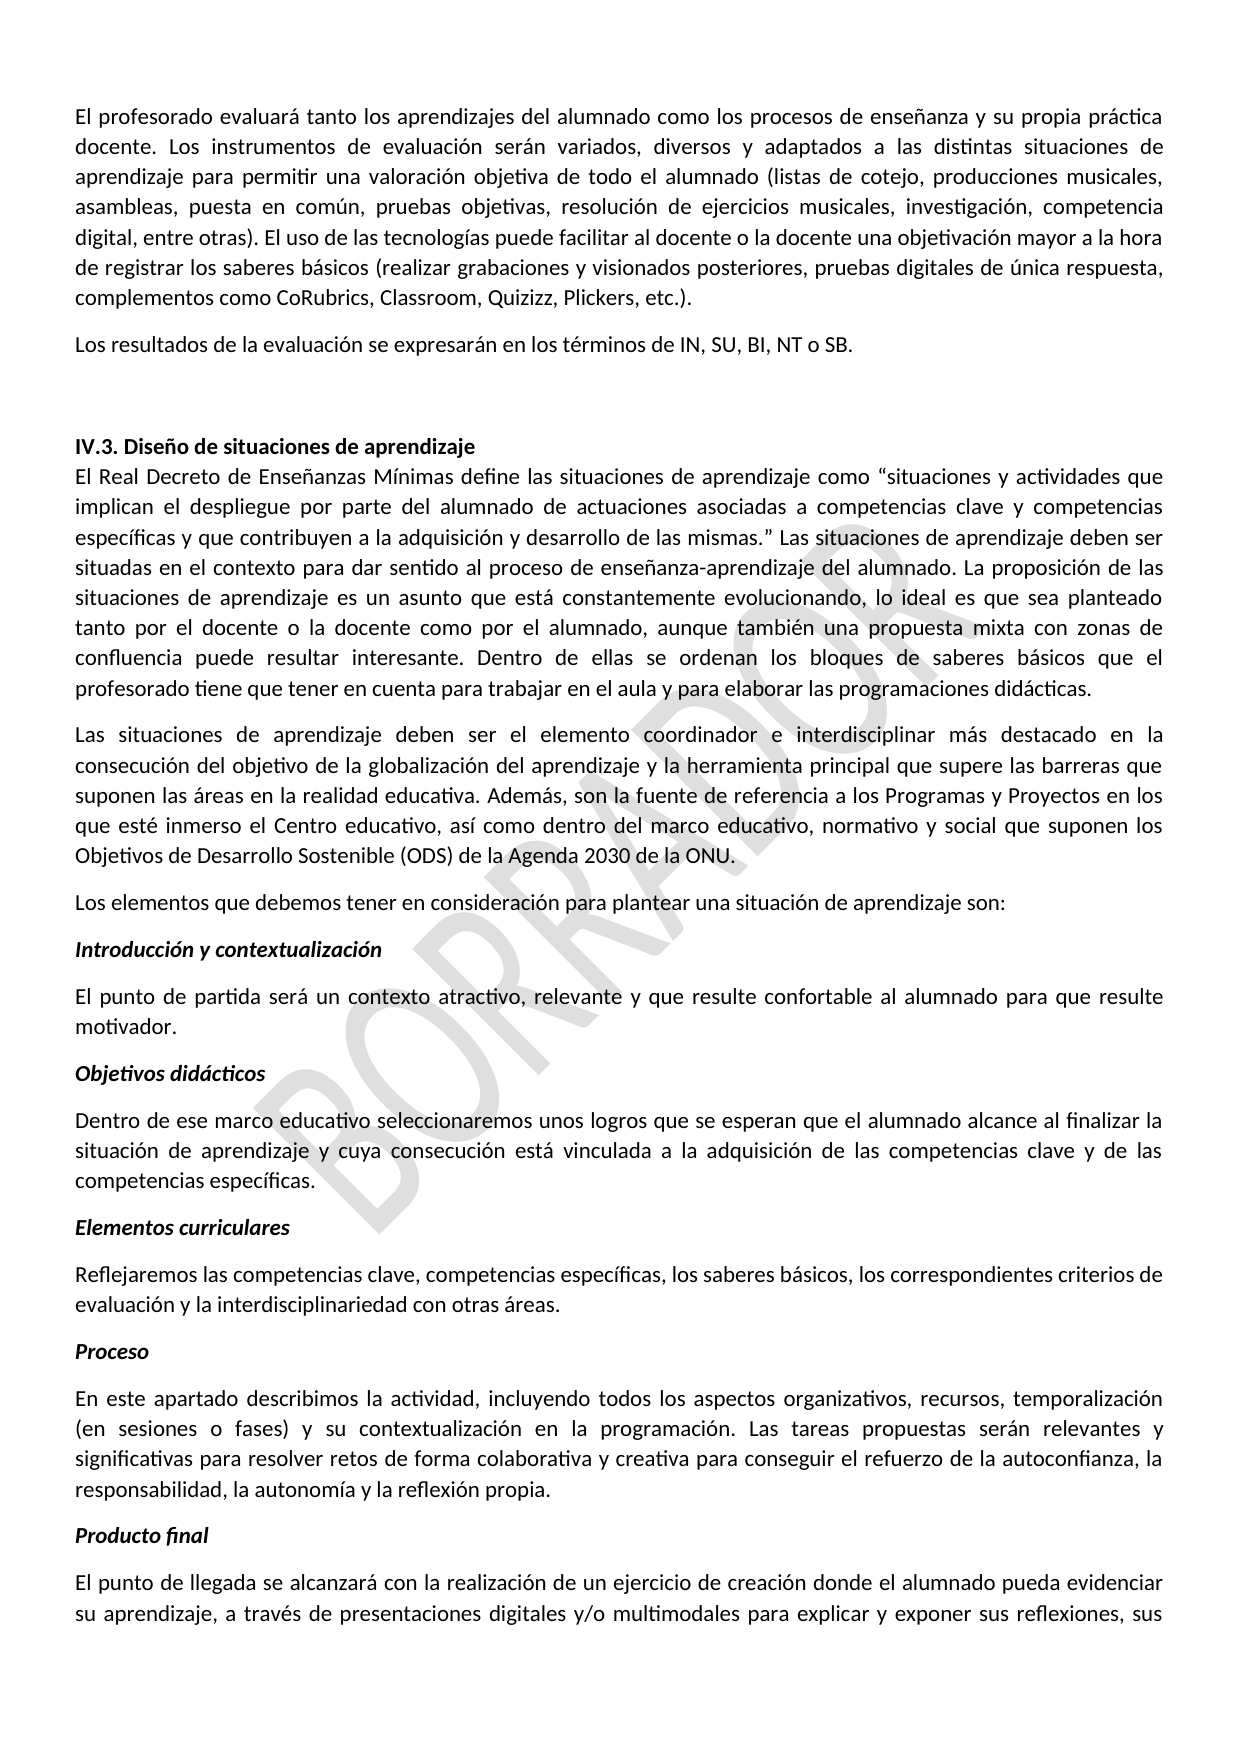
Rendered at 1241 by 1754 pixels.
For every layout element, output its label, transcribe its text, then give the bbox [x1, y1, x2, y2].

text Las situaciones de aprendizaje deben ser el elemento coordinador e interdisciplinar más destacado en la consecución del objetivo de la globalización del aprendizaje y la herramienta principal que supere las barreras que suponen las áreas en la realidad educativa. Además, son la fuente de referencia a los Programas y Proyectos en los que esté inmerso el Centro educativo, así como dentro del marco educativo, normativo y social que suponen los Objetivos de Desarrollo Sostenible (ODS) de la Agenda 2030 de la ONU. [75, 721, 1165, 869]
text Elementos curriculares [75, 1213, 1165, 1241]
text En este apartado describimos la actividad, incluyendo todos los aspectos organizativos, recursos, temporalización (en sesiones o fases) y su contextualización en la programación. Las tareas propuestas serán relevantes y significativas para resolver retos de forma colaborativa y creativa para conseguir el refuerzo de la autoconfianza, la responsabilidad, la autonomía y la reflexión propia. [75, 1384, 1165, 1503]
text Reflejaremos las competencias clave, competencias específicas, los saberes básicos, los correspondientes criterios de evaluación y la interdisciplinariedad con otras áreas. [75, 1260, 1165, 1318]
text Los elementos que debemos tener en consideración para plantear una situación de aprendizaje son: [75, 888, 1165, 916]
text El Real Decreto de Enseñanzas Mínimas define las situaciones de aprendizaje como “situaciones y actividades que implican el despliegue por parte del alumnado de actuaciones asociadas a competencias clave y competencias específicas y que contribuyen a la adquisición y desarrollo de las mismas.” Las situaciones de aprendizaje deben ser situadas en el contexto para dar sentido al proceso de enseñanza-aprendizaje del alumnado. La proposición de las situaciones de aprendizaje es un asunto que está constantemente evolucionando, lo ideal es que sea planteado tanto por el docente o la docente como por el alumnado, aunque también una propuesta mixta con zonas de confluencia puede resultar interesante. Dentro de ellas se ordenan los bloques de saberes básicos que el profesorado tiene que tener en cuenta para trabajar en el aula y para elaborar las programaciones didácticas. [75, 462, 1165, 702]
text Objetivos didácticos [75, 1059, 1165, 1087]
text El profesorado evaluará tanto los aprendizajes del alumnado como los procesos de enseñanza y su propia práctica docente. Los instrumentos de evaluación serán variados, diversos y adaptados a las distintas situaciones de aprendizaje para permitir una valoración objetiva de todo el alumnado (listas de cotejo, producciones musicales, asambleas, puesta en común, pruebas objetivas, resolución de ejercicios musicales, investigación, competencia digital, entre otras). El uso de las tecnologías puede facilitar al docente o la docente una objetivación mayor a la hora de registrar los saberes básicos (realizar grabaciones y visionados posteriores, pruebas digitales de única respuesta, complementos como CoRubrics, Classroom, Quizizz, Plickers, etc.). [75, 102, 1165, 311]
text Proceso [75, 1337, 1165, 1365]
text Introducción y contextualización [75, 935, 1165, 963]
text El punto de partida será un contexto atractivo, relevante y que resulte confortable al alumnado para que resulte motivador. [75, 982, 1165, 1040]
text Los resultados de la evaluación se expresarán en los términos de IN, SU, BI, NT o SB. [75, 330, 1165, 358]
text Producto final [75, 1522, 1165, 1549]
text IV.3. Diseño de situaciones de aprendizaje [75, 432, 1165, 460]
text Dentro de ese marco educativo seleccionaremos unos logros que se esperan que el alumnado alcance al finalizar la situación de aprendizaje y cuya consecución está vinculada a la adquisición de las competencias clave y de las competencias específicas. [75, 1106, 1165, 1194]
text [75, 1568, 1165, 1627]
